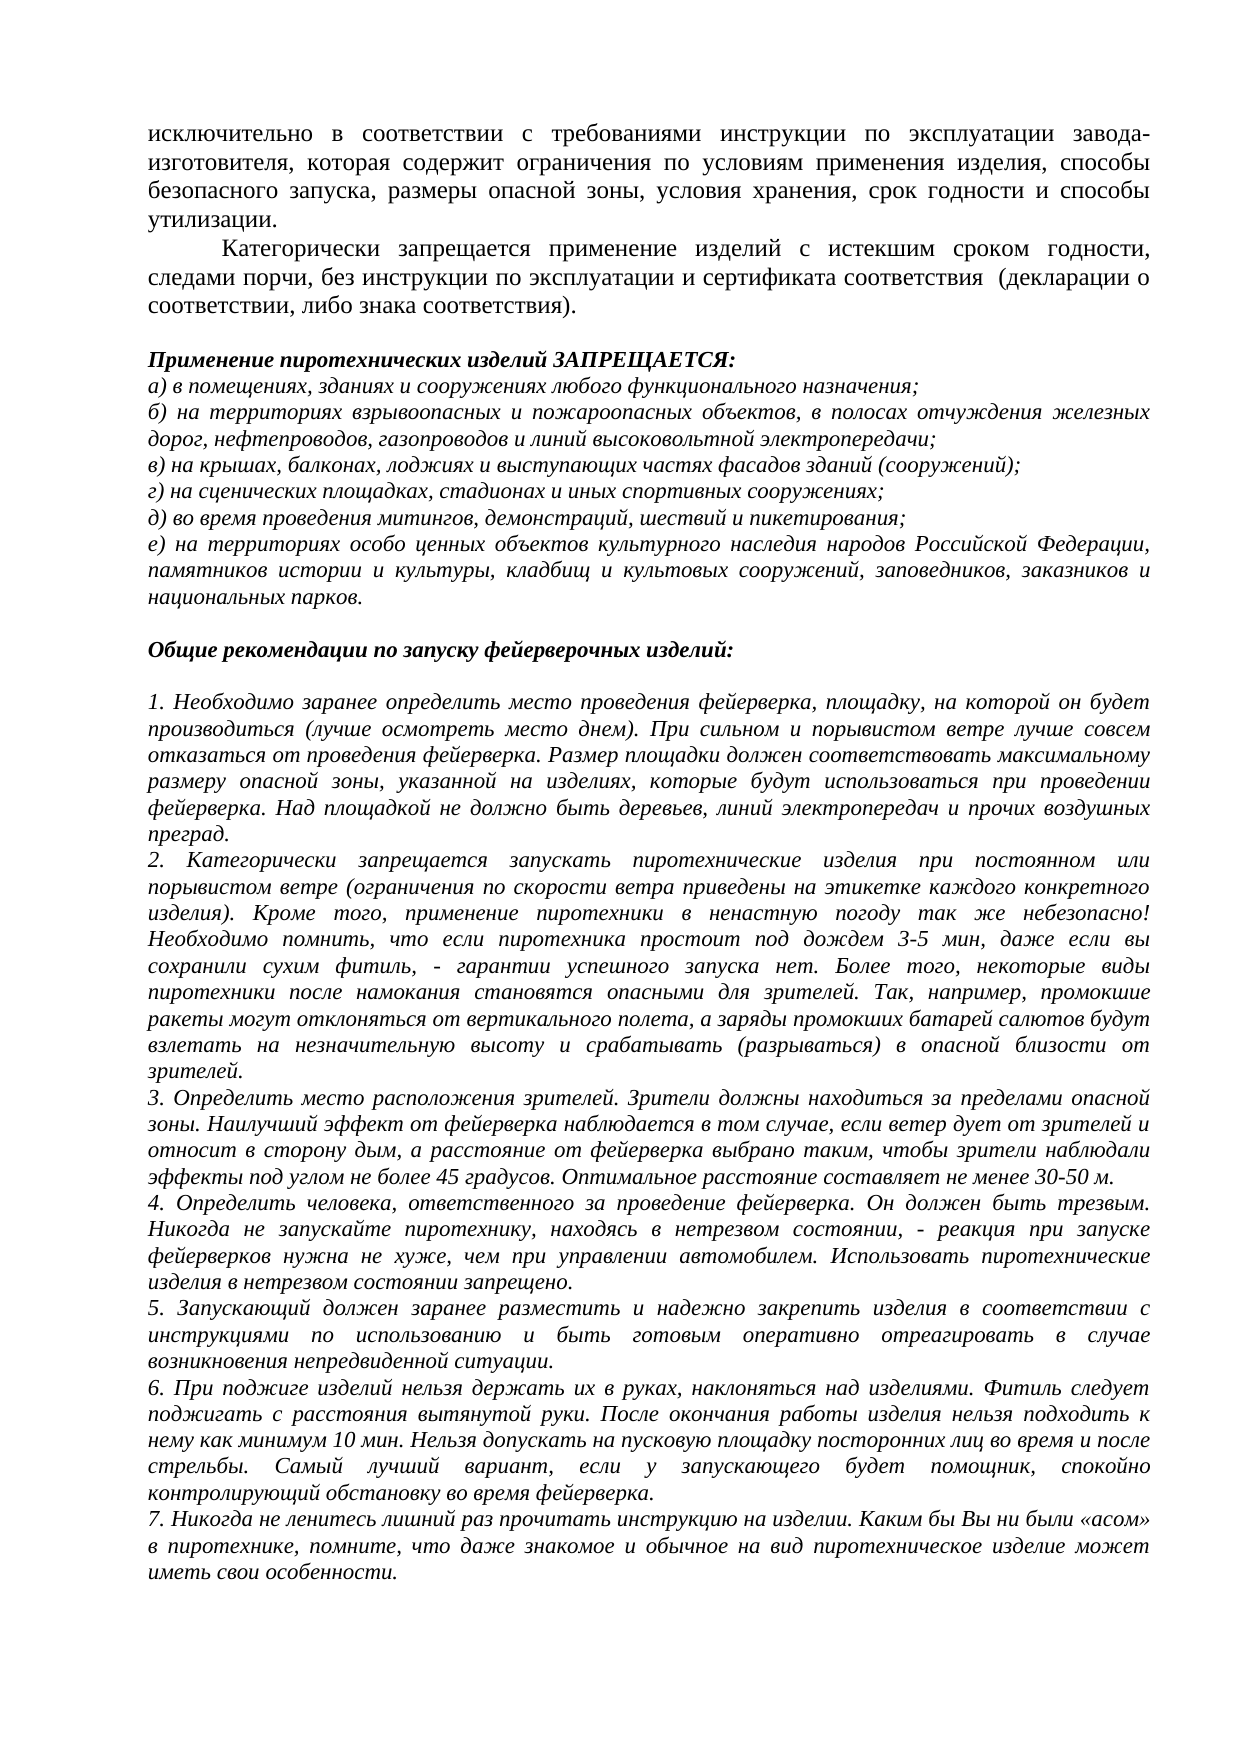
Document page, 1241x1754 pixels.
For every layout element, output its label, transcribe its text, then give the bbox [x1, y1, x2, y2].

text а) в помещениях, зданиях и сооружениях любого функционального назначения; [148, 372, 1152, 398]
text г) на сценических площадках, стадионах и иных спортивных сооружениях; [148, 477, 1152, 504]
text Категорически запрещается применение изделий с истекшим сроком годности, следами порчи, без инструкции по эксплуатации и сертификата соответствия (декларации о соответствии, либо знака соответствия). [148, 233, 1152, 319]
text д) во время проведения митингов, демонстраций, шествий и пикетирования; [148, 504, 1152, 530]
text б) на территориях взрывоопасных и пожароопасных объектов, в полосах отчуждения железных дорог, нефтепроводов, газопроводов и линий высоковольтной электропередачи; [148, 398, 1152, 451]
text в) на крышах, балконах, лоджиях и выступающих частях фасадов зданий (сооружений); [148, 451, 1152, 477]
text 2. Категорически запрещается запускать пиротехнические изделия при постоянном или порывистом ветре (ограничения по скорости ветра приведены на этикетке каждого конкретного изделия). Кроме того, применение пиротехники в ненастную погоду так же небезопасно! Необходимо помнить, что если пиротехника простоит под дождем 3-5 мин, даже если вы сохранили сухим фитиль, - гарантии успешного запуска нет. Более того, некоторые виды пиротехники после намокания становятся опасными для зрителей. Так, например, промокшие ракеты могут отклоняться от вертикального полета, а заряды промокших батарей салютов будут взлетать на незначительную высоту и срабатывать (разрываться) в опасной близости от зрителей. [148, 846, 1152, 1084]
text Применение пиротехнических изделий ЗАПРЕЩАЕТСЯ: [148, 346, 1152, 372]
text 5. Запускающий должен заранее разместить и надежно закрепить изделия в соответствии с инструкциями по использованию и быть готовым оперативно отреагировать в случае возникновения непредвиденной ситуации. [148, 1294, 1152, 1373]
text е) на территориях особо ценных объектов культурного наследия народов Российской Федерации, памятников истории и культуры, кладбищ и культовых сооружений, заповедников, заказников и национальных парков. [148, 530, 1152, 609]
text 4. Определить человека, ответственного за проведение фейерверка. Он должен быть трезвым. Никогда не запускайте пиротехнику, находясь в нетрезвом состоянии, - реакция при запуске фейерверков нужна не хуже, чем при управлении автомобилем. Использовать пиротехнические изделия в нетрезвом состоянии запрещено. [148, 1189, 1152, 1294]
text 7. Никогда не ленитесь лишний раз прочитать инструкцию на изделии. Каким бы Вы ни были «асом» в пиротехнике, помните, что даже знакомое и обычное на вид пиротехническое изделие может иметь свои особенности. [148, 1505, 1152, 1584]
text 1. Необходимо заранее определить место проведения фейерверка, площадку, на которой он будет производиться (лучше осмотреть место днем). При сильном и порывистом ветре лучше совсем отказаться от проведения фейерверка. Размер площадки должен соответствовать максимальному размеру опасной зоны, указанной на изделиях, которые будут использоваться при проведении фейерверка. Над площадкой не должно быть деревьев, линий электропередач и прочих воздушных преград. [148, 688, 1152, 846]
text Общие рекомендации по запуску фейерверочных изделий: [148, 636, 1152, 662]
text 6. При поджиге изделий нельзя держать их в руках, наклоняться над изделиями. Фитиль следует поджигать с расстояния вытянутой руки. После окончания работы изделия нельзя подходить к нему как минимум 10 мин. Нельзя допускать на пусковую площадку посторонних лиц во время и после стрельбы. Самый лучший вариант, если у запускающего будет помощник, спокойно контролирующий обстановку во время фейерверка. [148, 1373, 1152, 1505]
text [148, 118, 1152, 233]
text 3. Определить место расположения зрителей. Зрители должны находиться за пределами опасной зоны. Наилучший эффект от фейерверка наблюдается в том случае, если ветер дует от зрителей и относит в сторону дым, а расстояние от фейерверка выбрано таким, чтобы зрители наблюдали эффекты под углом не более 45 градусов. Оптимальное расстояние составляет не менее 30-50 м. [148, 1084, 1152, 1189]
